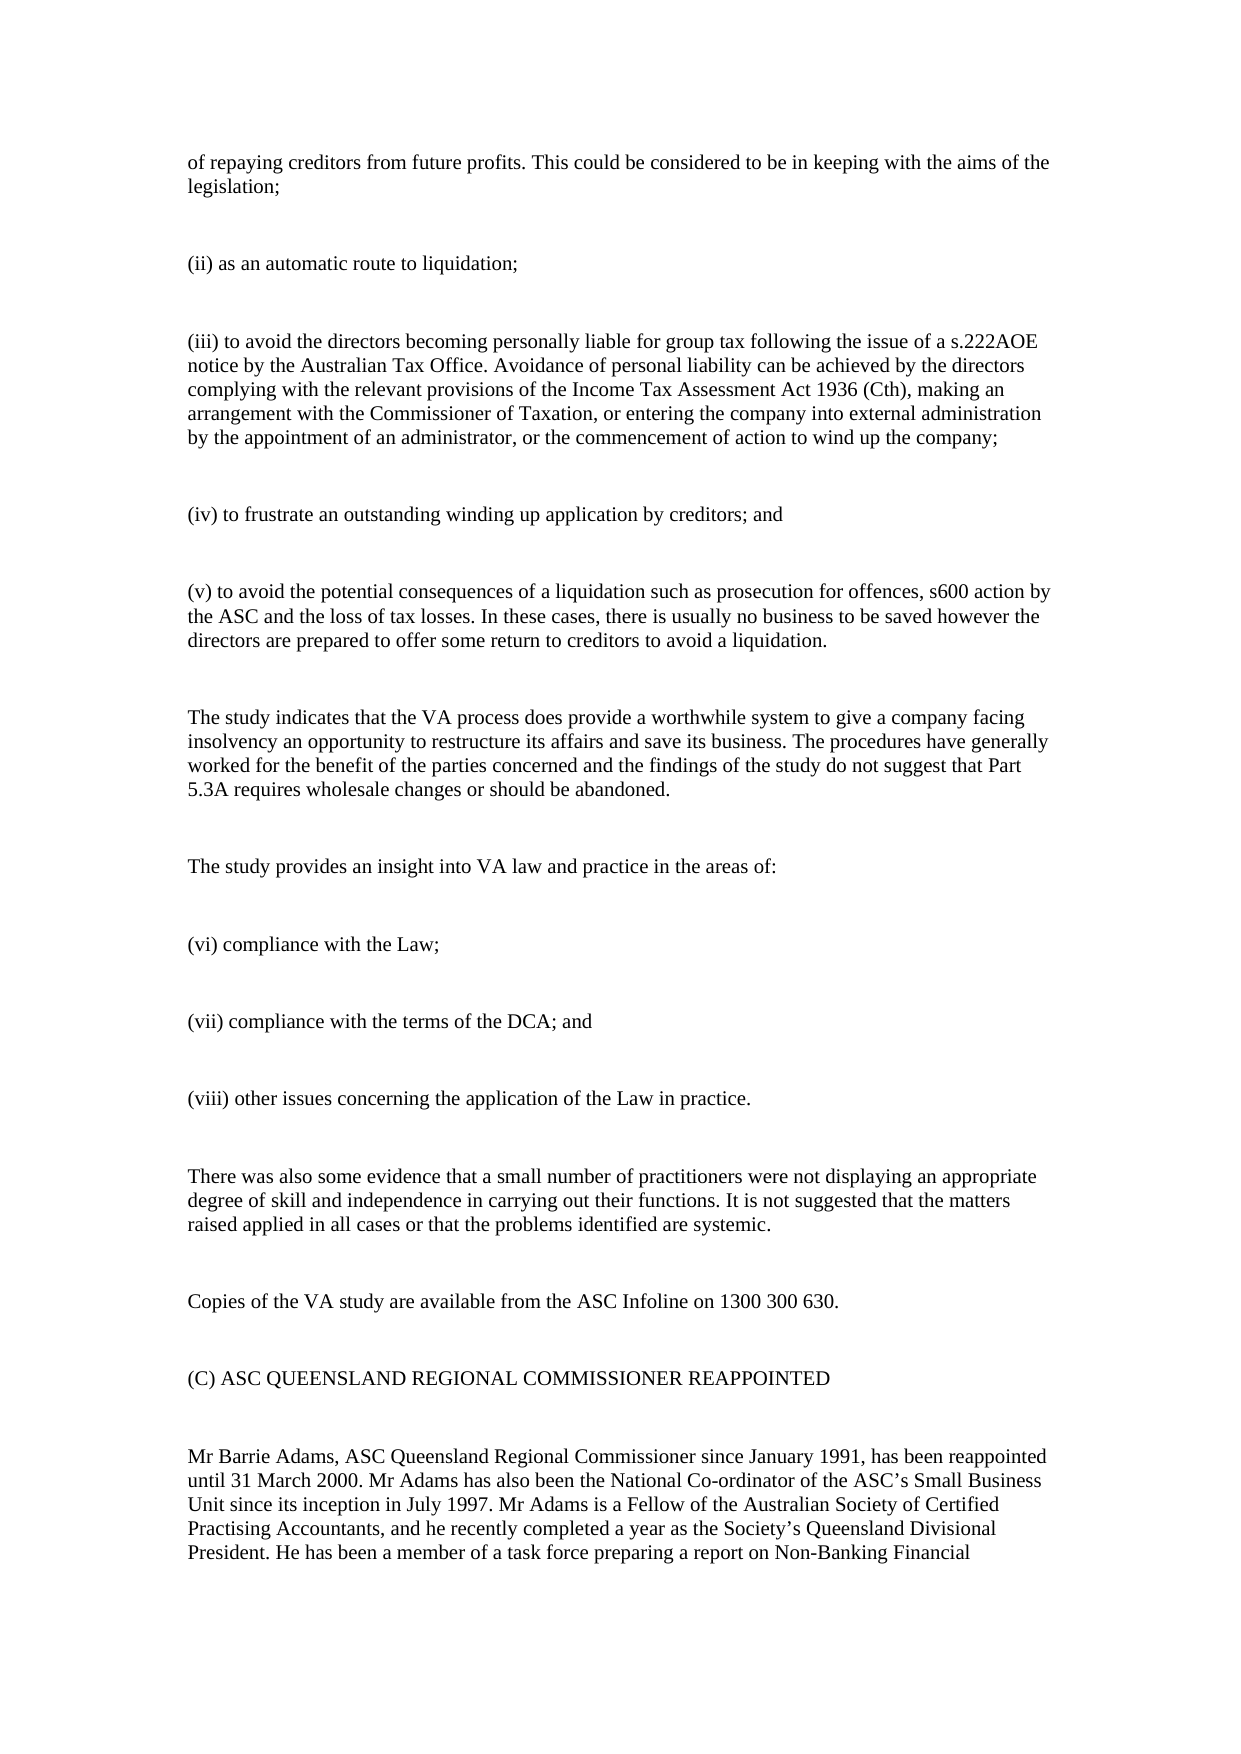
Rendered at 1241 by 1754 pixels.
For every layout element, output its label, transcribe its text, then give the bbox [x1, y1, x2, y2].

text (vi) compliance with the Law; [187, 908, 1053, 956]
text (ii) as an automatic route to liquidation; [187, 227, 1053, 275]
text (C) ASC QUEENSLAND REGIONAL COMMISSIONER REAPPOINTED [187, 1342, 1053, 1390]
text (iv) to frustrate an outstanding winding up application by creditors; and [187, 478, 1053, 526]
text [187, 1419, 1053, 1564]
text (v) to avoid the potential consequences of a liquidation such as prosecution for offences, s600 action by the ASC and the loss of tax losses. In these cases, there is usually no business to be saved however the directors are prepared to offer some return to creditors to avoid a liquidation. [187, 555, 1053, 652]
text The study indicates that the VA process does provide a worthwhile system to give a company facing insolvency an opportunity to restructure its affairs and save its business. The procedures have generally worked for the benefit of the parties concerned and the findings of the study do not suggest that Part 5.3A requires wholesale changes or should be abandoned. [187, 681, 1053, 801]
text (viii) other issues concerning the application of the Law in practice. [187, 1062, 1053, 1110]
text Copies of the VA study are available from the ASC Infoline on 1300 300 630. [187, 1265, 1053, 1313]
text (iii) to avoid the directors becoming personally liable for group tax following the issue of a s.222AOE notice by the Australian Tax Office. Avoidance of personal liability can be achieved by the directors complying with the relevant provisions of the Income Tax Assessment Act 1936 (Cth), making an arrangement with the Commissioner of Taxation, or entering the company into external administration by the appointment of an administrator, or the commencement of action to wind up the company; [187, 304, 1053, 449]
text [187, 150, 1053, 198]
text (vii) compliance with the terms of the DCA; and [187, 985, 1053, 1033]
text The study provides an insight into VA law and practice in the areas of: [187, 830, 1053, 878]
text There was also some evidence that a small number of practitioners were not displaying an appropriate degree of skill and independence in carrying out their functions. It is not suggested that the matters raised applied in all cases or that the problems identified are systemic. [187, 1139, 1053, 1236]
